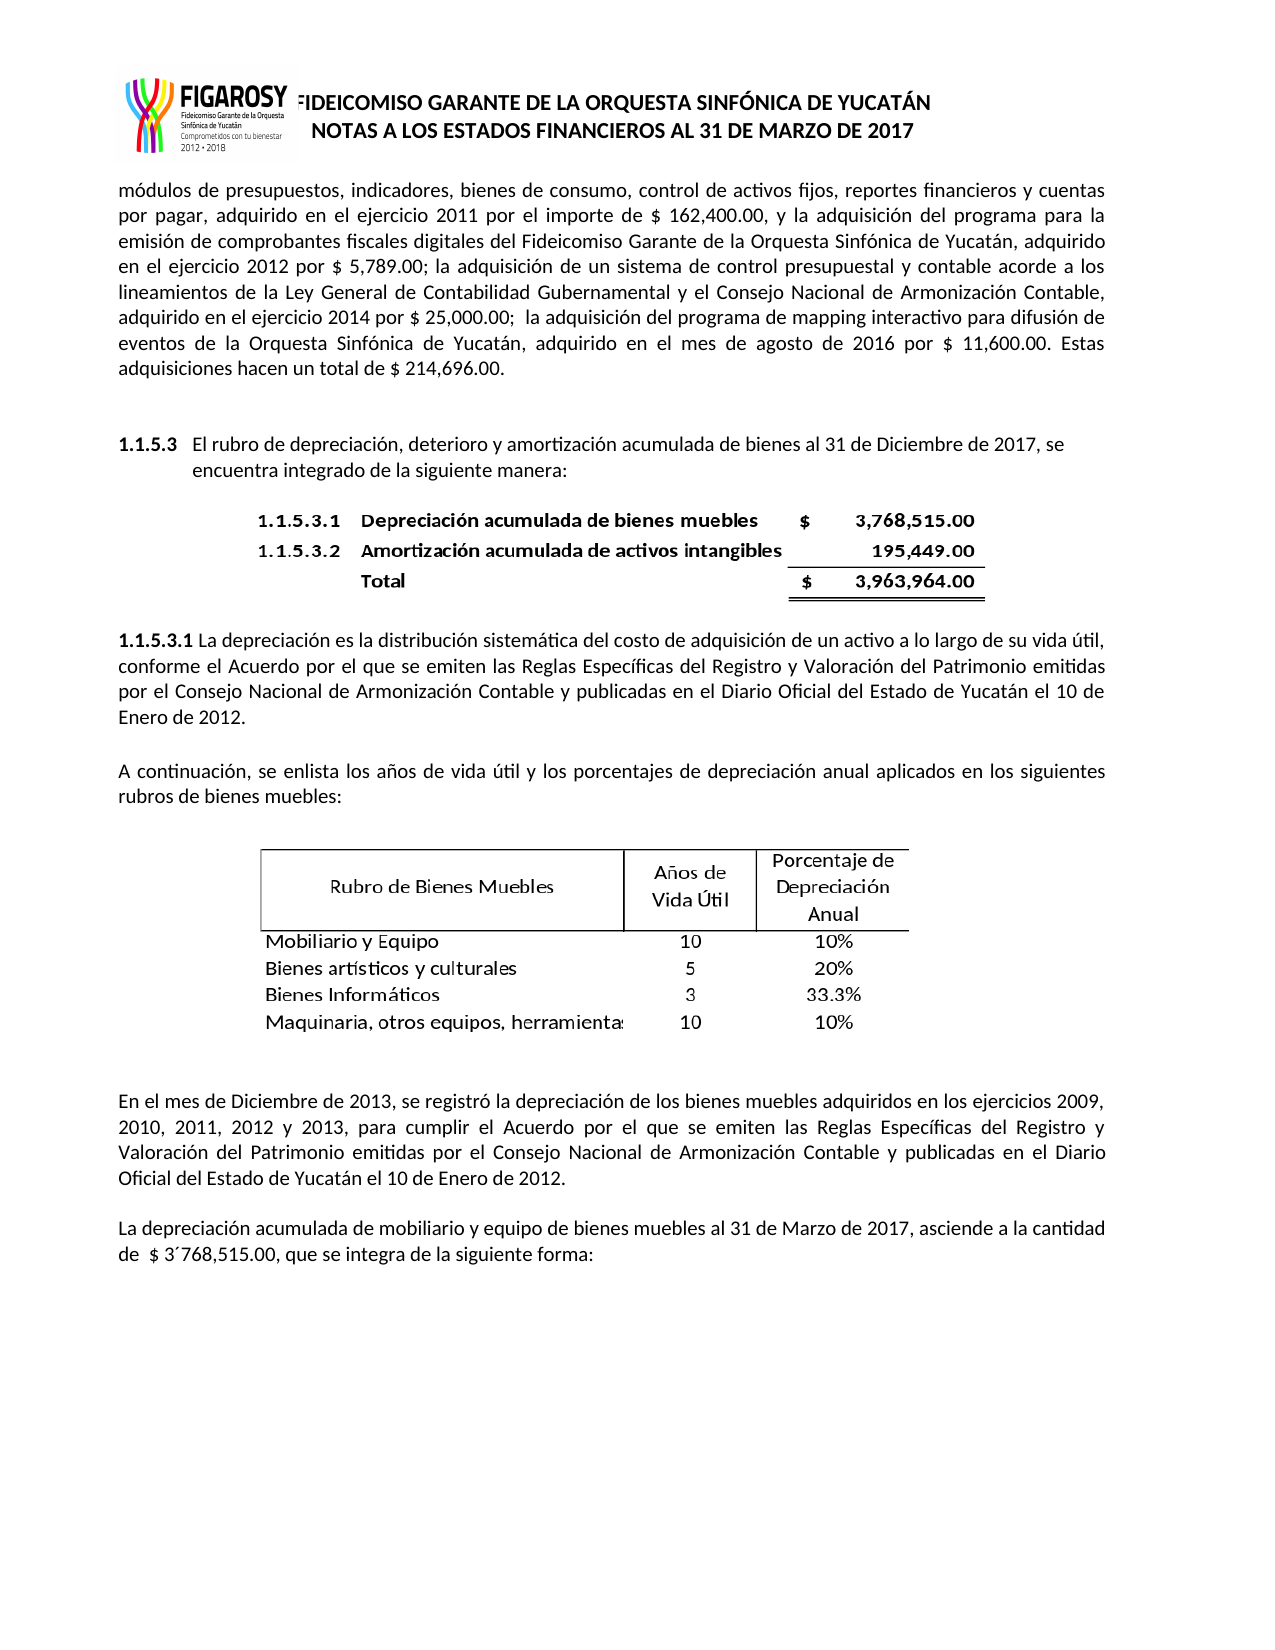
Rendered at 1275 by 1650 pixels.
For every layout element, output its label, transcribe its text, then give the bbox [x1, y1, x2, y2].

picture [114, 65, 299, 163]
list El rubro de depreciación, deterioro y amortización acumulada de bienes al 31 de Diciembre de 2017, se encuentra integrado de la siguiente manera: [118, 431, 1107, 482]
list 1.1.5.3.1 La depreciación es la distribución sistemática del costo de adquisición de un activo a lo largo de su vida útil, conforme el Acuerdo por el que se emiten las Reglas Específicas del Registro y Valoración del Patrimonio emitidas por el Consejo Nacional de Armonización Contable y publicadas en el Diario Oficial del Estado de Yucatán el 10 de Enero de 2012. [118, 628, 1107, 729]
list A continuación, se enlista los años de vida útil y los porcentajes de depreciación anual aplicados en los siguientes rubros de bienes muebles: [118, 758, 1107, 809]
text La depreciación acumulada de mobiliario y equipo de bienes muebles al 31 de Marzo de 2017, asciende a la cantidad de $ 3´768,515.00, que se integra de la siguiente forma: [118, 1216, 1107, 1266]
list En el mes de Diciembre de 2013, se registró la depreciación de los bienes muebles adquiridos en los ejercicios 2009, 2010, 2011, 2012 y 2013, para cumplir el Acuerdo por el que se emiten las Reglas Específicas del Registro y Valoración del Patrimonio emitidas por el Consejo Nacional de Armonización Contable y publicadas en el Diario Oficial del Estado de Yucatán el 10 de Enero de 2012. [118, 1088, 1107, 1190]
